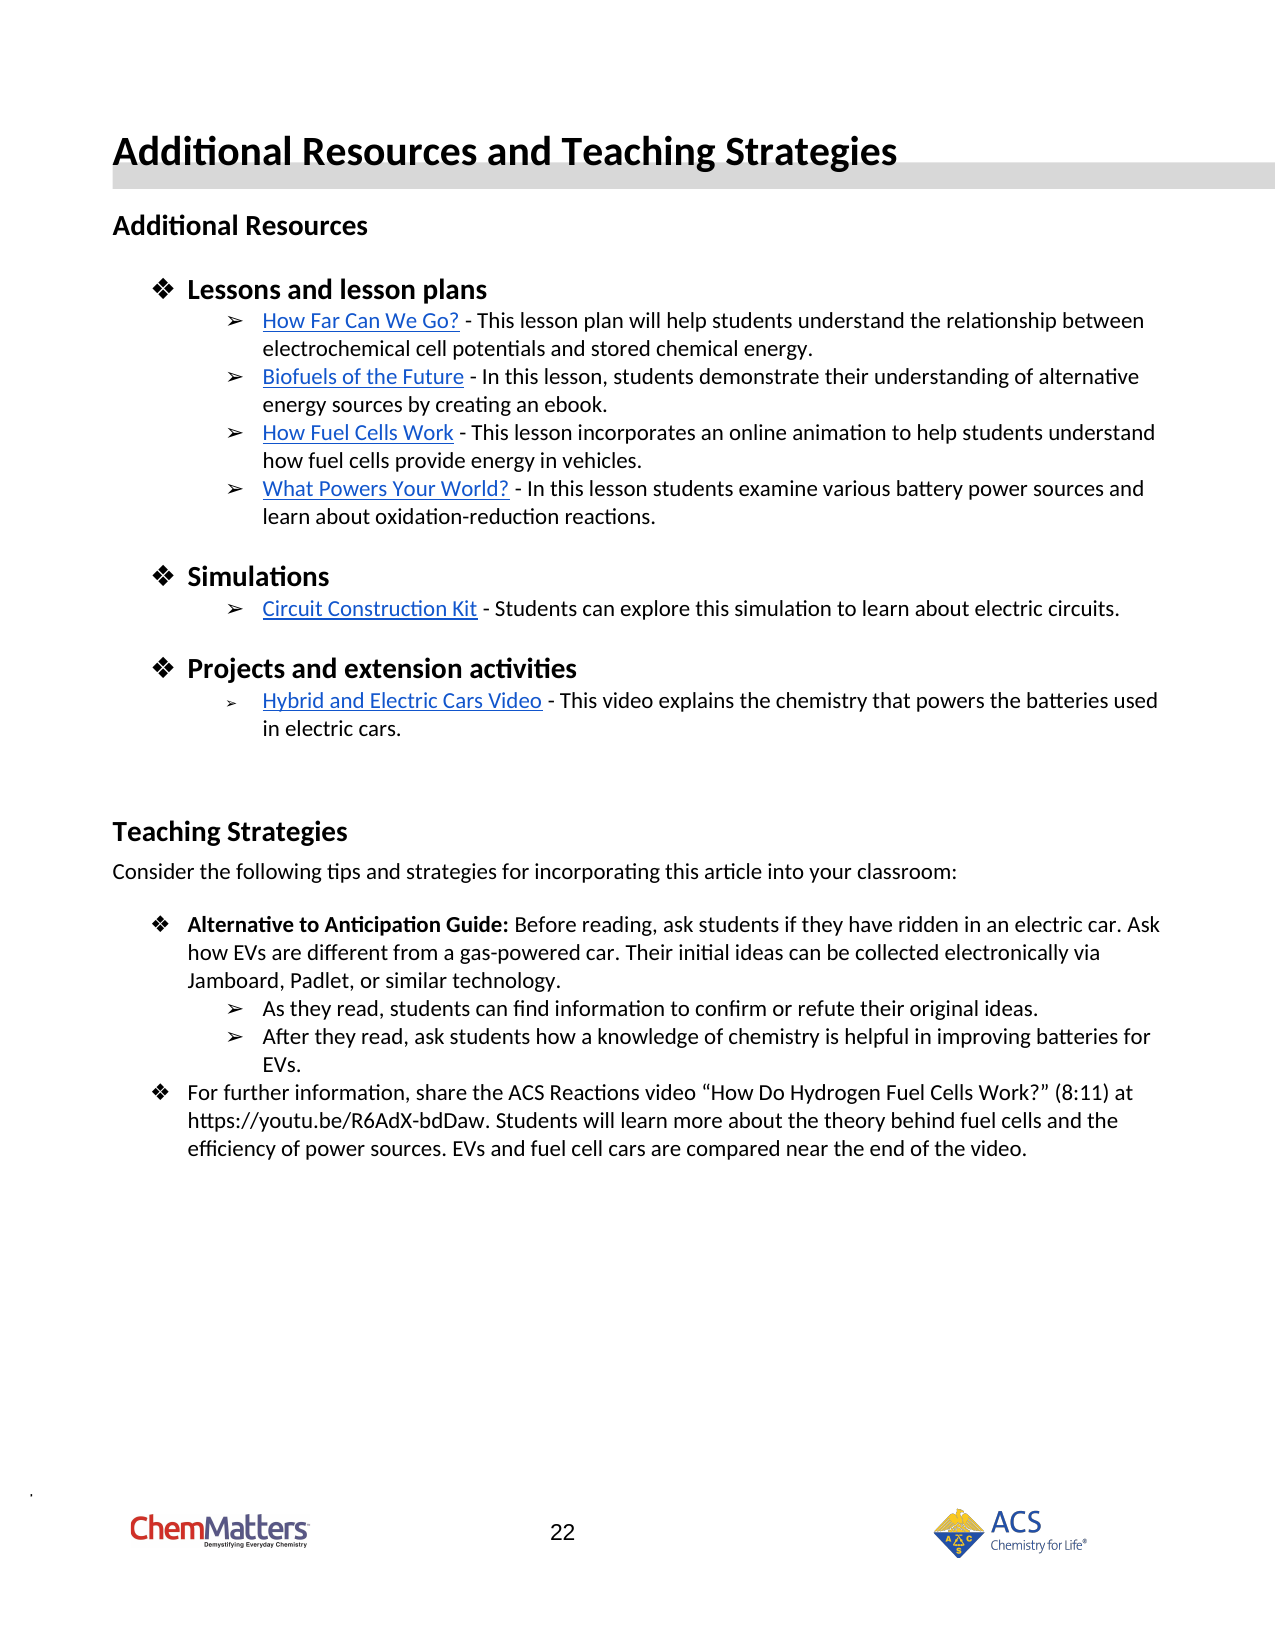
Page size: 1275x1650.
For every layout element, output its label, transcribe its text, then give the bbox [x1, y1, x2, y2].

list For further information, share the ACS Reactions video “How Do Hydrogen Fuel Cells Work?” (8:11) at https://youtu.be/R6AdX-bdDaw. Students will learn more about the theory behind fuel cells and the efficiency of power sources. EVs and fuel cell cars are compared near the end of the video. [150, 1078, 1162, 1162]
list Hybrid and Electric Cars Video - This video explains the chemistry that powers the batteries used in electric cars. [225, 686, 1162, 742]
list Simulations [150, 558, 1162, 594]
picture [130, 1514, 311, 1548]
list What Powers Your World? - In this lesson students examine various battery power sources and learn about oxidation-reduction reactions. [225, 474, 1162, 531]
list Lessons and lesson plans [150, 271, 1162, 306]
list Alternative to Anticipation Guide: Before reading, ask students if they have ridden in an electric car. Ask how EVs are different from a gas-powered car. Their initial ideas can be collected electronically via Jamboard, Padlet, or similar technology. [150, 910, 1162, 994]
list Biofuels of the Future - In this lesson, students demonstrate their understanding of alternative energy sources by creating an ebook. [225, 362, 1162, 418]
subtitle Additional Resources and Teaching Strategies [112, 125, 1162, 176]
list How Fuel Cells Work - This lesson incorporates an online animation to help students understand how fuel cells provide energy in vehicles. [225, 418, 1162, 474]
list How Far Can We Go? - This lesson plan will help students understand the relationship between electrochemical cell potentials and stored chemical energy. [225, 306, 1162, 362]
text Consider the following tips and strategies for incorporating this article into your classroom: [112, 857, 1162, 885]
text Additional Resources [112, 207, 1162, 243]
list After they read, ask students how a knowledge of chemistry is helpful in improving batteries for EVs. [225, 1022, 1162, 1078]
picture [933, 1508, 1087, 1558]
list Circuit Construction Kit - Students can explore this simulation to learn about electric circuits. [225, 594, 1162, 622]
list As they read, students can find information to confirm or refute their original ideas. [225, 994, 1162, 1022]
list Projects and extension activities [150, 650, 1162, 686]
text Teaching Strategies [112, 813, 1162, 849]
